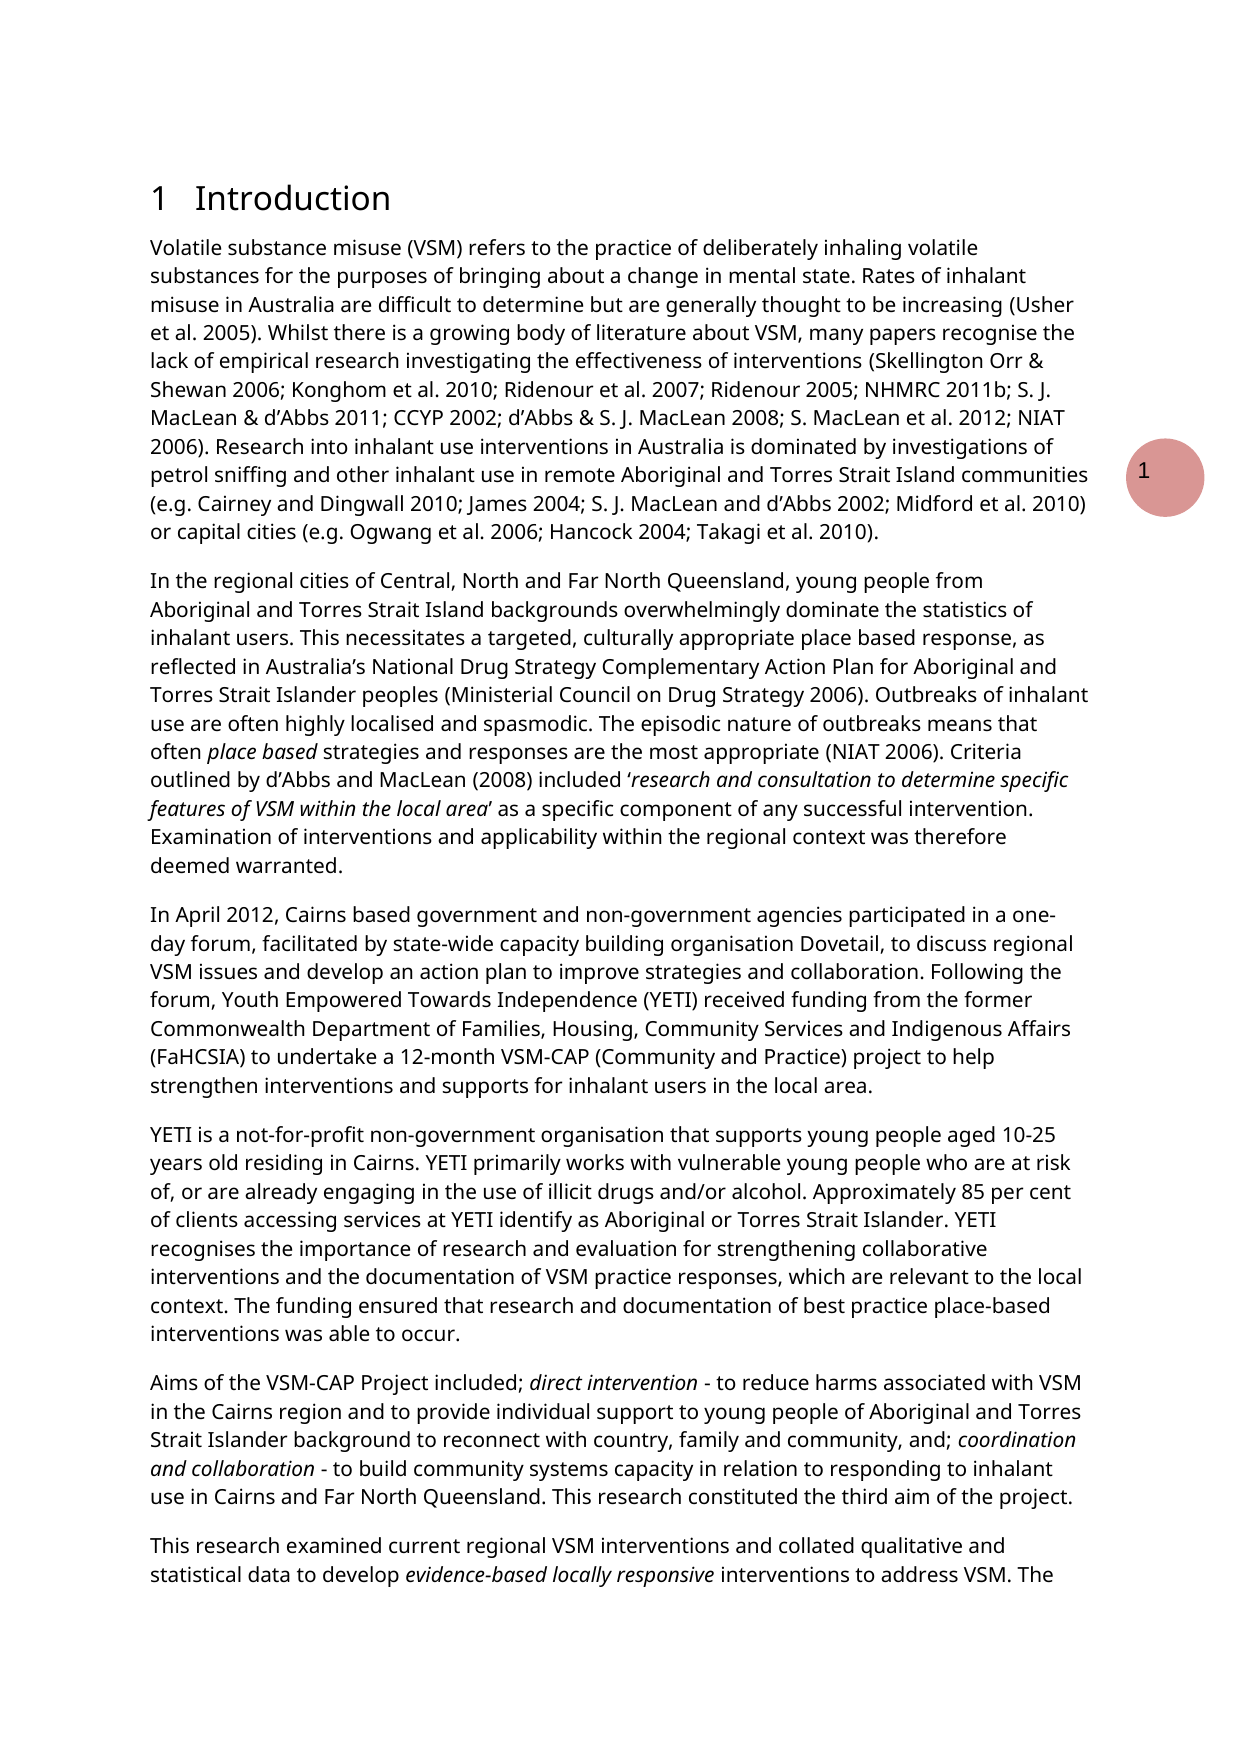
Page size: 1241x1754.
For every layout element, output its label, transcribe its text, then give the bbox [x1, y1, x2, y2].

text Volatile substance misuse (VSM) refers to the practice of deliberately inhaling volatile substances for the purposes of bringing about a change in mental state. Rates of inhalant misuse in Australia are difficult to determine but are generally thought to be increasing (Usher et al. 2005). Whilst there is a growing body of literature about VSM, many papers recognise the lack of empirical research investigating the effectiveness of interventions (Skellington Orr & Shewan 2006; Konghom et al. 2010; Ridenour et al. 2007; Ridenour 2005; NHMRC 2011b; S. J. MacLean & d’Abbs 2011; CCYP 2002; d’Abbs & S. J. MacLean 2008; S. MacLean et al. 2012; NIAT 2006). Research into inhalant use interventions in Australia is dominated by investigations of petrol sniffing and other inhalant use in remote Aboriginal and Torres Strait Island communities (e.g. Cairney and Dingwall 2010; James 2004; S. J. MacLean and d’Abbs 2002; Midford et al. 2010) or capital cities (e.g. Ogwang et al. 2006; Hancock 2004; Takagi et al. 2010). [150, 233, 1090, 546]
subtitle Introduction [150, 175, 1090, 220]
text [150, 1531, 1090, 1588]
text YETI is a not-for-profit non-government organisation that supports young people aged 10-25 years old residing in Cairns. YETI primarily works with vulnerable young people who are at risk of, or are already engaging in the use of illicit drugs and/or alcohol. Approximately 85 per cent of clients accessing services at YETI identify as Aboriginal or Torres Strait Islander. YETI recognises the importance of research and evaluation for strengthening collaborative interventions and the documentation of VSM practice responses, which are relevant to the local context. The funding ensured that research and documentation of best practice place-based interventions was able to occur. [150, 1120, 1090, 1348]
text Aims of the VSM-CAP Project included; direct intervention - to reduce harms associated with VSM in the Cairns region and to provide individual support to young people of Aboriginal and Torres Strait Islander background to reconnect with country, family and community, and; coordination and collaboration - to build community systems capacity in relation to responding to inhalant use in Cairns and Far North Queensland. This research constituted the third aim of the project. [150, 1368, 1090, 1511]
text In April 2012, Cairns based government and non-government agencies participated in a one-day forum, facilitated by state-wide capacity building organisation Dovetail, to discuss regional VSM issues and develop an action plan to improve strategies and collaboration. Following the forum, Youth Empowered Towards Independence (YETI) received funding from the former Commonwealth Department of Families, Housing, Community Services and Indigenous Affairs (FaHCSIA) to undertake a 12-month VSM-CAP (Community and Practice) project to help strengthen interventions and supports for inhalant users in the local area. [150, 900, 1090, 1099]
text In the regional cities of Central, North and Far North Queensland, young people from Aboriginal and Torres Strait Island backgrounds overwhelmingly dominate the statistics of inhalant users. This necessitates a targeted, culturally appropriate place based response, as reflected in Australia’s National Drug Strategy Complementary Action Plan for Aboriginal and Torres Strait Islander peoples (Ministerial Council on Drug Strategy 2006). Outbreaks of inhalant use are often highly localised and spasmodic. The episodic nature of outbreaks means that often place based strategies and responses are the most appropriate (NIAT 2006). Criteria outlined by d’Abbs and MacLean (2008) included ‘research and consultation to determine specific features of VSM within the local area’ as a specific component of any successful intervention. Examination of interventions and applicability within the regional context was therefore deemed warranted. [150, 567, 1090, 879]
